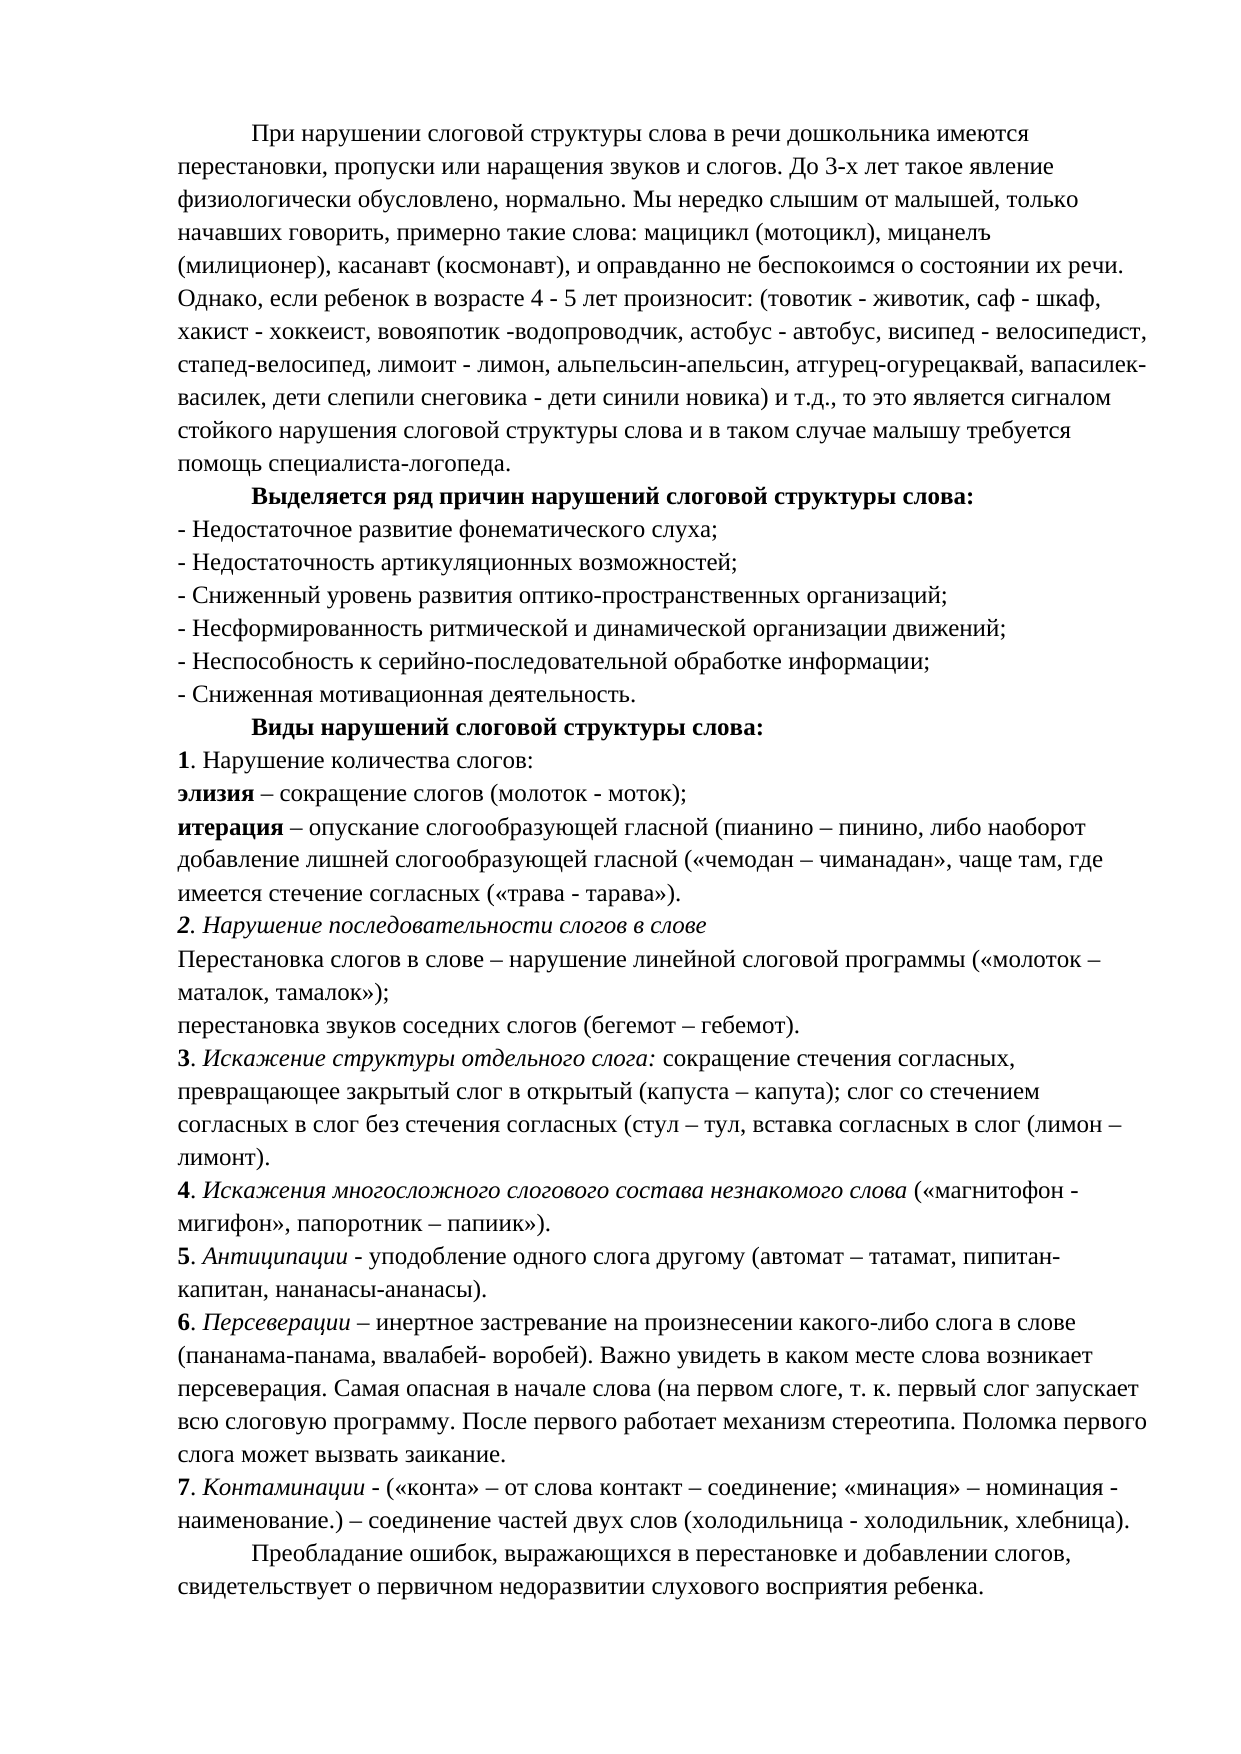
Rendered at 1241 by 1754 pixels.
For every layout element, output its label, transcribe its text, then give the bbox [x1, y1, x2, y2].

text - Сниженная мотивационная деятельность. [177, 679, 1152, 708]
text 5. Антиципации - уподобление одного слога другому (автомат – татамат, пипитан-капитан, нананасы-ананасы). [177, 1241, 1152, 1303]
text Преобладание ошибок, выражающихся в перестановке и добавлении слогов, свидетельствует о первичном недоразвитии слухового восприятия ребенка. [177, 1538, 1152, 1600]
text - Неспособность к серийно-последовательной обработке информации; [177, 646, 1152, 675]
text 2. Нарушение последовательности слогов в слове [177, 911, 1152, 939]
text При нарушении слоговой структуры слова в речи дошкольника имеются перестановки, пропуски или наращения звуков и слогов. До 3-х лет такое явление физиологически обусловлено, нормально. Мы нередко слышим от малышей, только начавших говорить, примерно такие слова: мацицикл (мотоцикл), мицанелъ (милиционер), касанавт (космонавт), и оправданно не беспокоимся о состоянии их речи. Однако, если ребенок в возрасте 4 - 5 лет произносит: (товотик - животик, саф - шкаф, хакист - хоккеист, вовояпотик -водопроводчик, астобус - автобус, висипед - велосипедист, стапед-велосипед, лимоит - лимон, альпельсин-апельсин, атгурец-огурецаквай, вапасилек-василек, дети слепили снеговика - дети синили новика) и т.д., то это является сигналом стойкого нарушения слоговой структуры слова и в таком случае малышу требуется помощь специалиста-логопеда. [177, 118, 1152, 477]
text элизия – сокращение слогов (молоток - моток); [177, 778, 1152, 807]
text - Сниженный уровень развития оптико-пространственных организаций; [177, 580, 1152, 609]
text итерация – опускание слогообразующей гласной (пианино – пинино, либо наоборот добавление лишней слогообразующей гласной («чемодан – чиманадан», чаще там, где имеется стечение согласных («трава - тарава»). [177, 812, 1152, 906]
text Выделяется ряд причин нарушений слоговой структуры слова: [177, 481, 1152, 510]
text 6. Персеверации – инертное застревание на произнесении какого-либо слога в слове (пананама-панама, ввалабей- воробей). Важно увидеть в каком месте слова возникает персеверация. Самая опасная в начале слова (на первом слоге, т. к. первый слог запускает всю слоговую программу. После первого работает механизм стереотипа. Поломка первого слога может вызвать заикание. [177, 1307, 1152, 1468]
text 7. Контаминации - («конта» – от слова контакт – соединение; «минация» – номинация - наименование.) – соединение частей двух слов (холодильница - холодильник, хлебница). [177, 1472, 1152, 1534]
text - Недостаточность артикуляционных возможностей; [177, 547, 1152, 576]
text - Несформированность ритмической и динамической организации движений; [177, 613, 1152, 642]
text Перестановка слогов в слове – нарушение линейной слоговой программы («молоток – маталок, тамалок»); [177, 944, 1152, 1005]
text 3. Искажение структуры отдельного слога: сокращение стечения согласных, превращающее закрытый слог в открытый (капуста – капута); слог со стечением согласных в слог без стечения согласных (стул – тул, вставка согласных в слог (лимон – лимонт). [177, 1043, 1152, 1171]
text 4. Искажения многосложного слогового состава незнакомого слова («магнитофон - мигифон», папоротник – папиик»). [177, 1175, 1152, 1237]
text - Недостаточное развитие фонематического слуха; [177, 514, 1152, 543]
text Виды нарушений слоговой структуры слова: [177, 712, 1152, 741]
text перестановка звуков соседних слогов (бегемот – гебемот). [177, 1010, 1152, 1038]
text 1. Нарушение количества слогов: [177, 746, 1152, 774]
